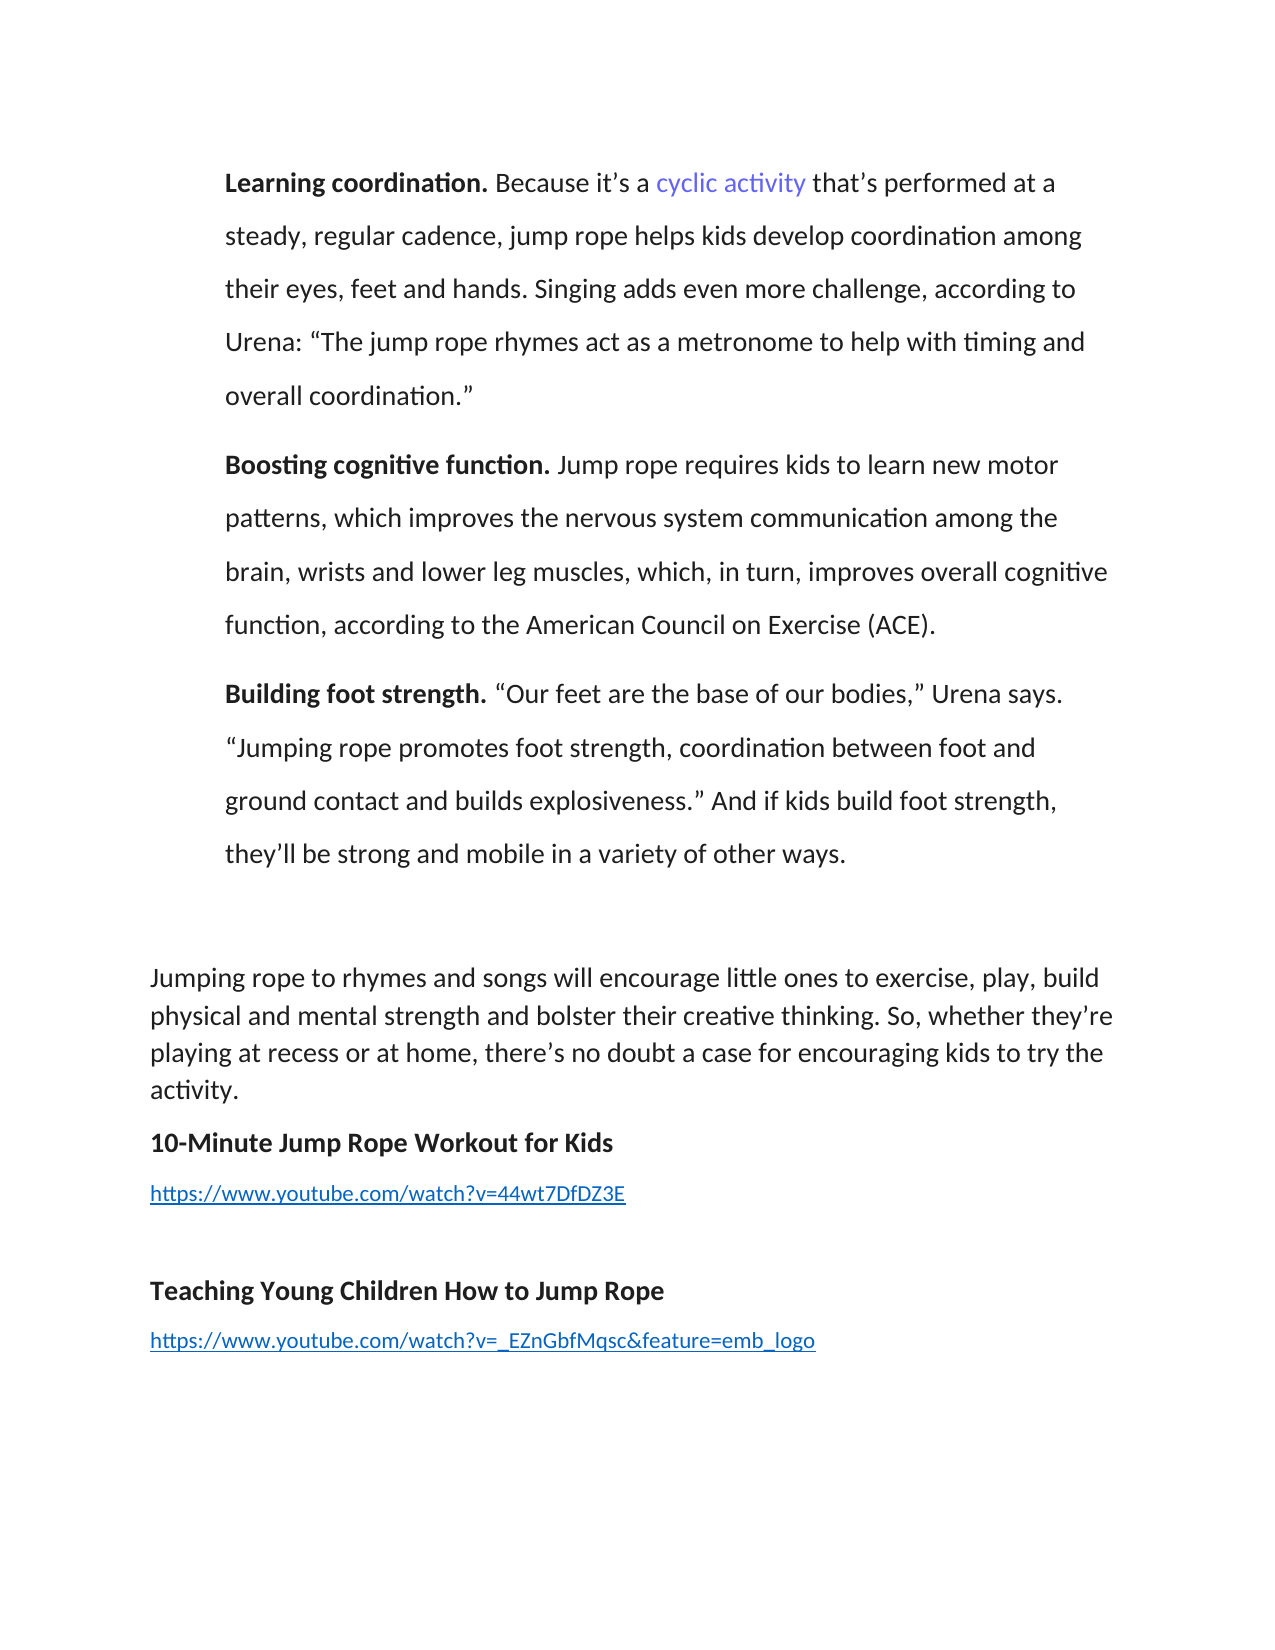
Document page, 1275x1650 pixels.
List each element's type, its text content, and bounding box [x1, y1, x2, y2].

text https://www.youtube.com/watch?v=_EZnGbfMqsc&feature=emb_logo [150, 1327, 1125, 1355]
text https://www.youtube.com/watch?v=44wt7DfDZ3E [150, 1179, 1125, 1207]
text Boosting cognitive function. Jump rope requires kids to learn new motor patterns, which improves the nervous system communication among the brain, wrists and lower leg muscles, which, in turn, improves overall cognitive function, according to the American Council on Exercise (ACE). [225, 432, 1125, 645]
text Building foot strength. “Our feet are the base of our bodies,” Urena says. “Jumping rope promotes foot strength, coordination between foot and ground contact and builds explosiveness.” And if kids build foot strength, they’ll be strong and mobile in a variety of other ways. [225, 661, 1125, 874]
text Learning coordination. Because it’s a cyclic activity that’s performed at a steady, regular cadence, jump rope helps kids develop coordination among their eyes, feet and hands. Singing adds even more challenge, according to Urena: “The jump rope rhymes act as a metronome to help with timing and overall coordination.” [225, 150, 1125, 416]
text Teaching Young Children How to Jump Rope [150, 1273, 1125, 1307]
text Jumping rope to rhymes and songs will encourage little ones to exercise, play, build physical and mental strength and bolster their creative thinking. So, whether they’re playing at recess or at home, there’s no doubt a case for encouraging kids to try the activity. [150, 960, 1125, 1106]
text 10-Minute Jump Rope Workout for Kids [150, 1125, 1125, 1160]
